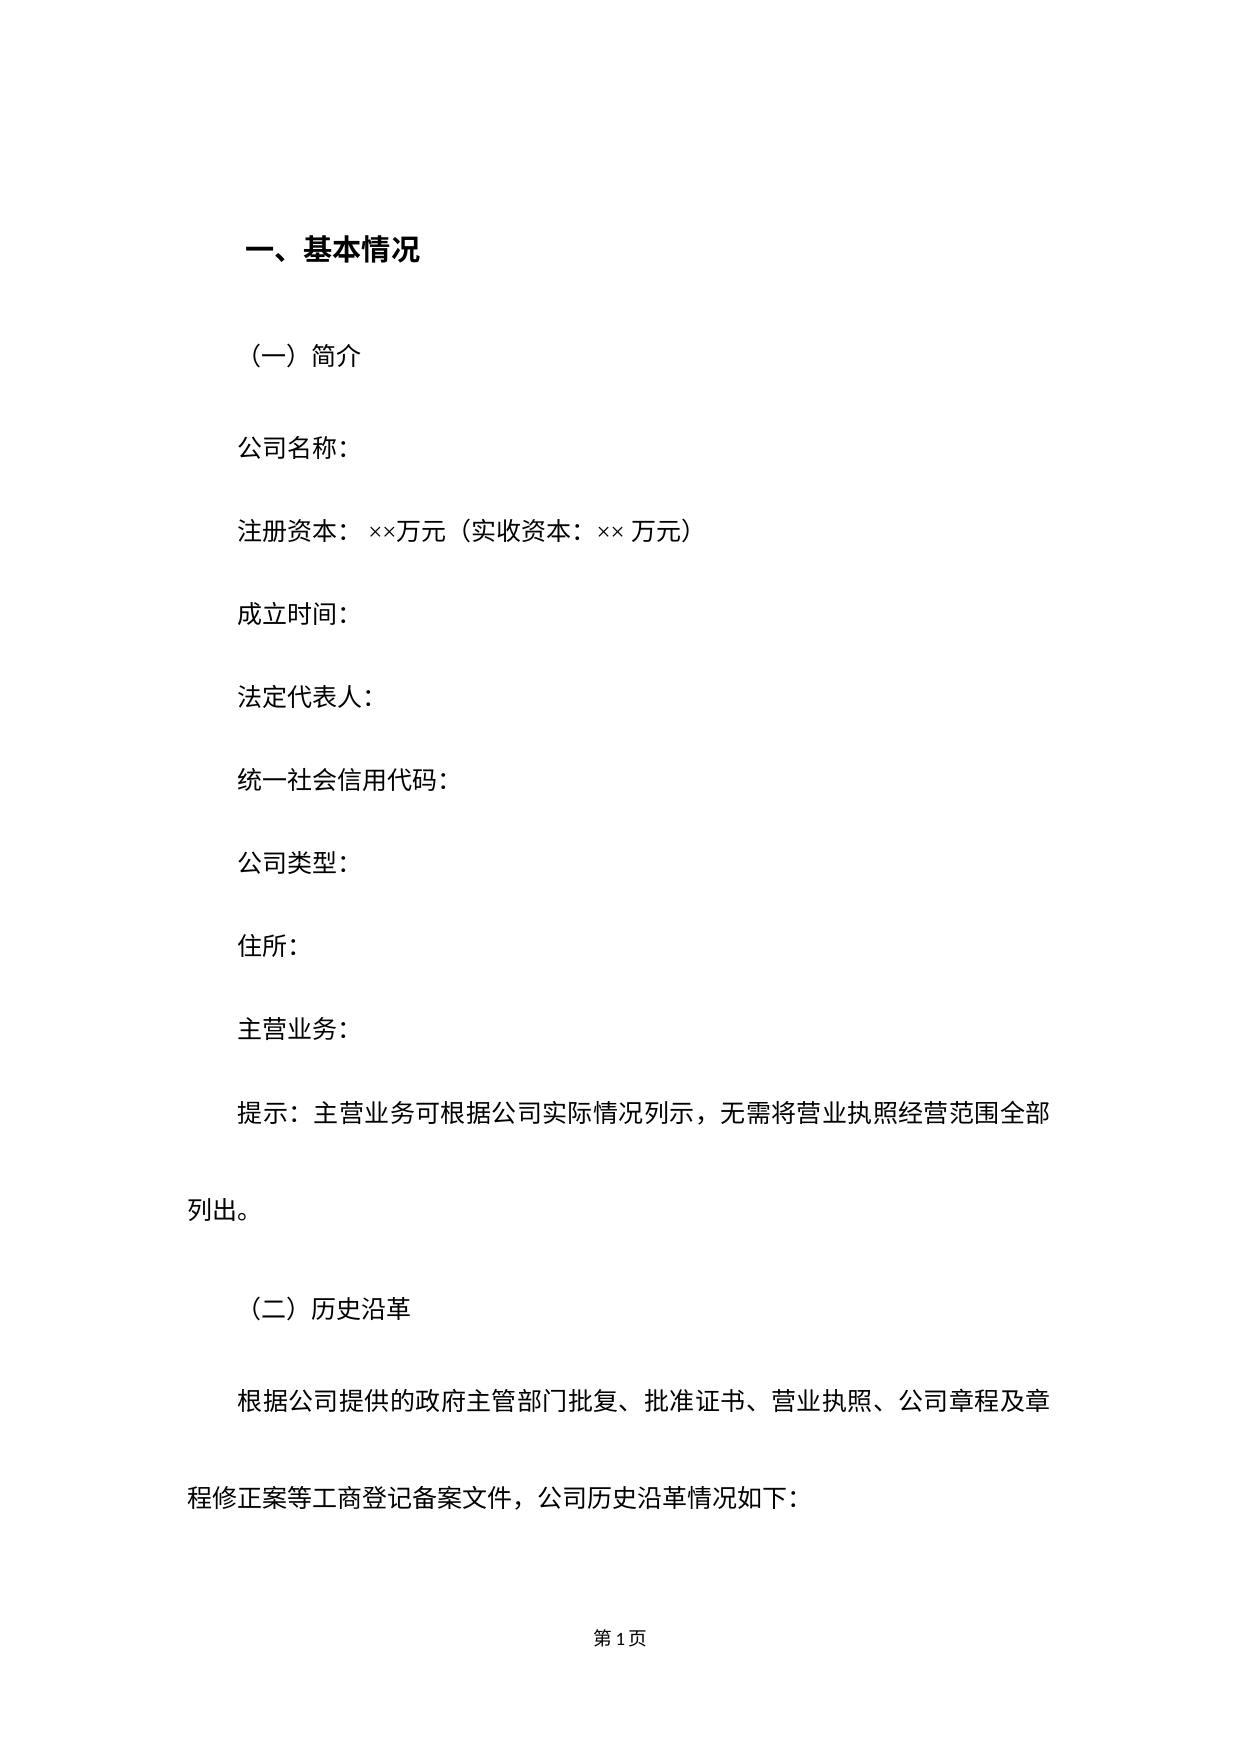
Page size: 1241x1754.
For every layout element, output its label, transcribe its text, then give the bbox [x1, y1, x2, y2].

text 注册资本： ××万元（实收资本：×× 万元） [187, 497, 1053, 562]
text 提示：主营业务可根据公司实际情况列示，无需将营业执照经营范围全部列出。 [187, 1079, 1053, 1241]
text 公司类型： [187, 829, 1053, 894]
text 成立时间： [187, 580, 1053, 645]
text 统一社会信用代码： [187, 746, 1053, 811]
text 公司名称： [187, 414, 1053, 479]
text （二）历史沿革 [187, 1276, 1053, 1341]
text 主营业务： [187, 996, 1053, 1061]
text 一、基本情况 [245, 215, 1053, 280]
text 住所： [187, 912, 1053, 977]
text 根据公司提供的政府主管部门批复、批准证书、营业执照、公司章程及章程修正案等工商登记备案文件，公司历史沿革情况如下： [187, 1367, 1053, 1529]
text 法定代表人： [187, 663, 1053, 728]
text （一）简介 [187, 322, 1053, 387]
